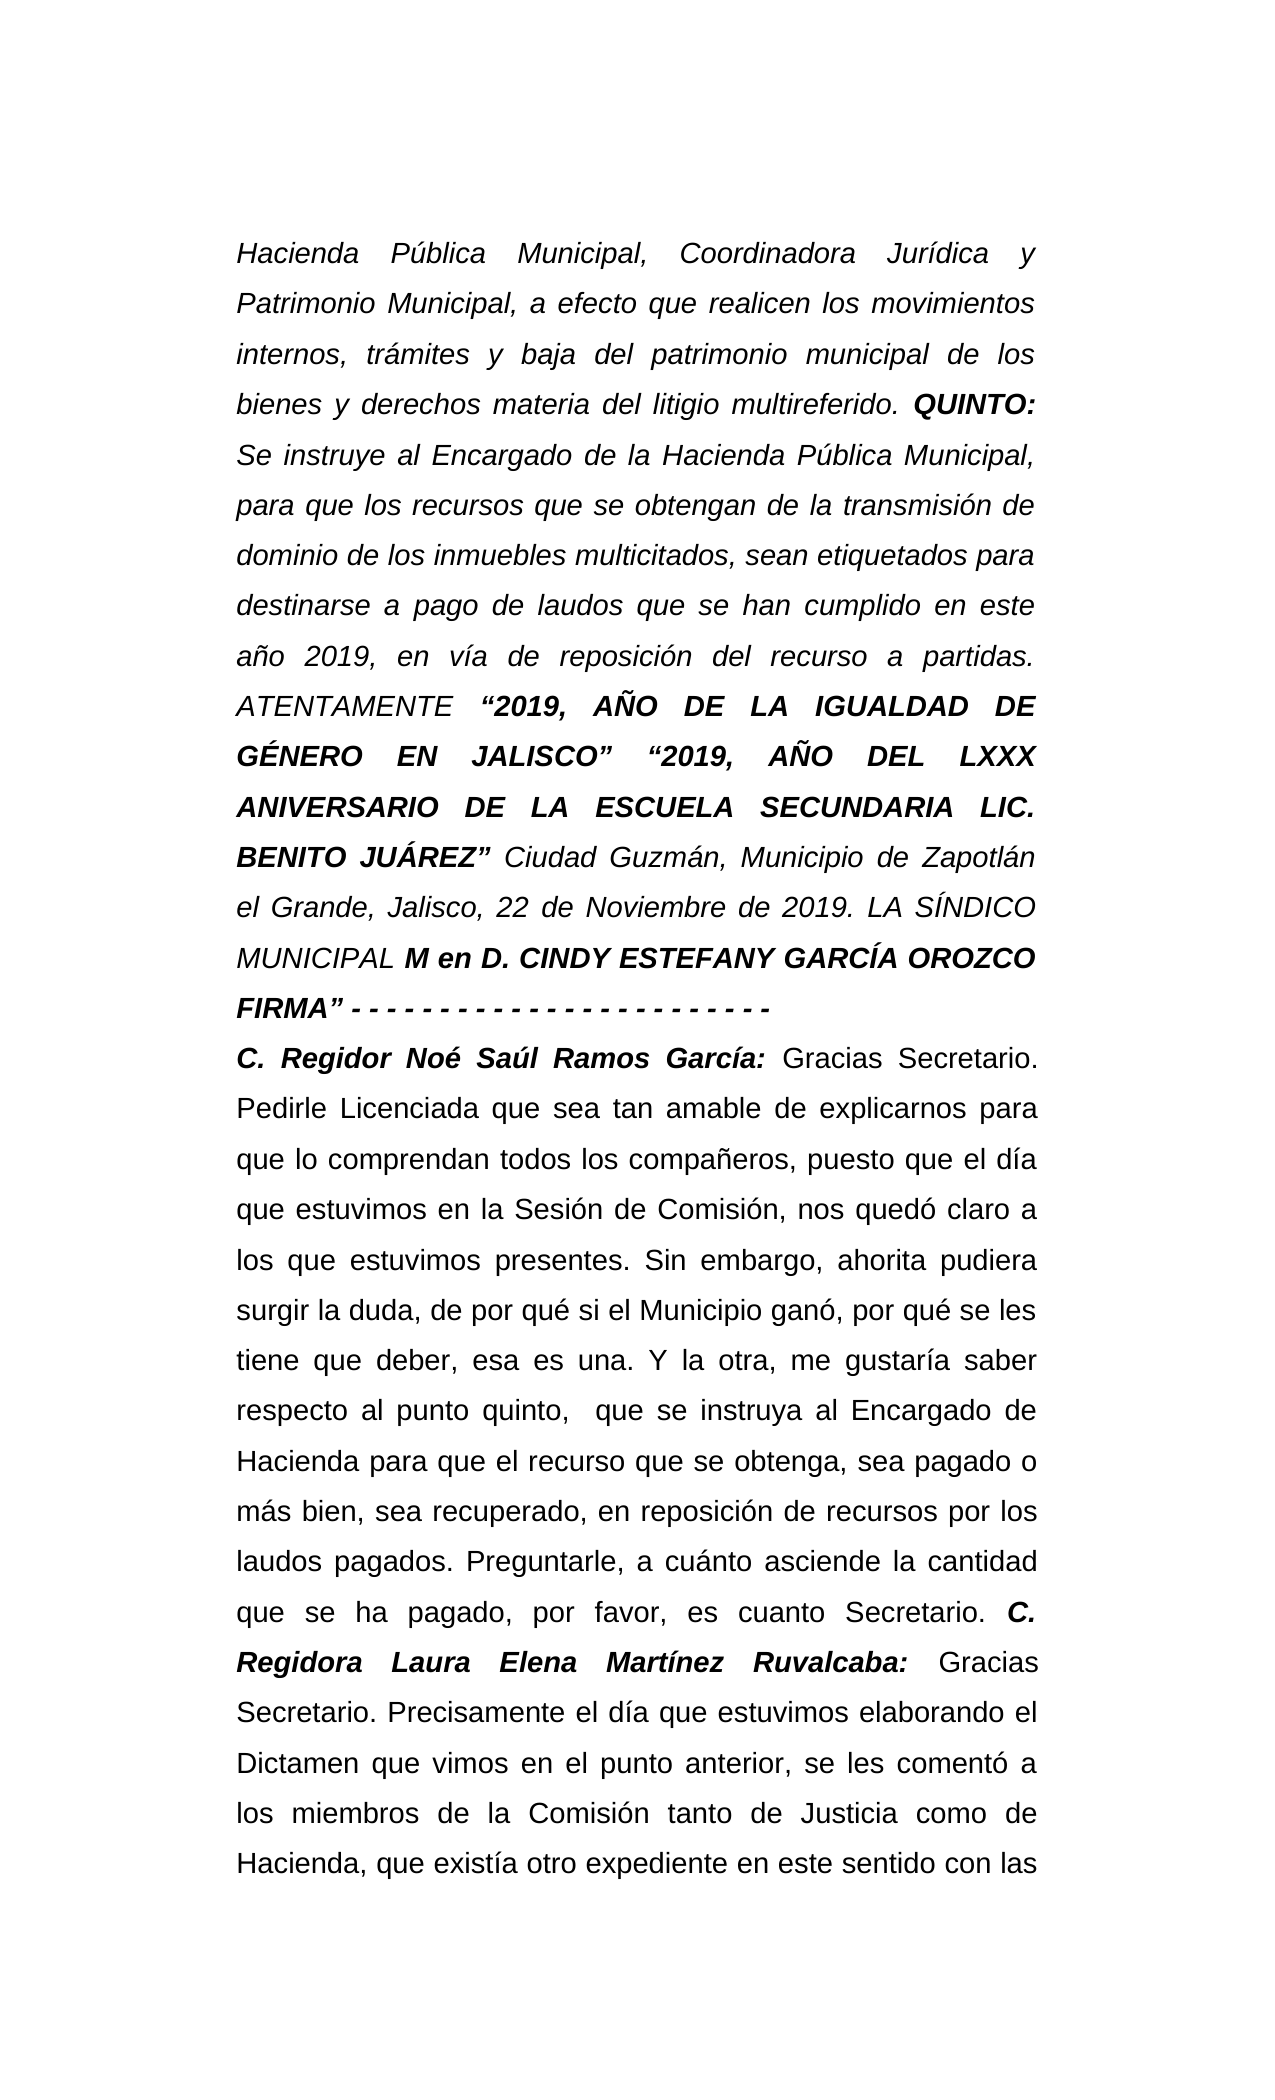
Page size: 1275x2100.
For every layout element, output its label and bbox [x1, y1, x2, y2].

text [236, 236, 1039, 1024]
text [236, 1041, 1039, 1880]
